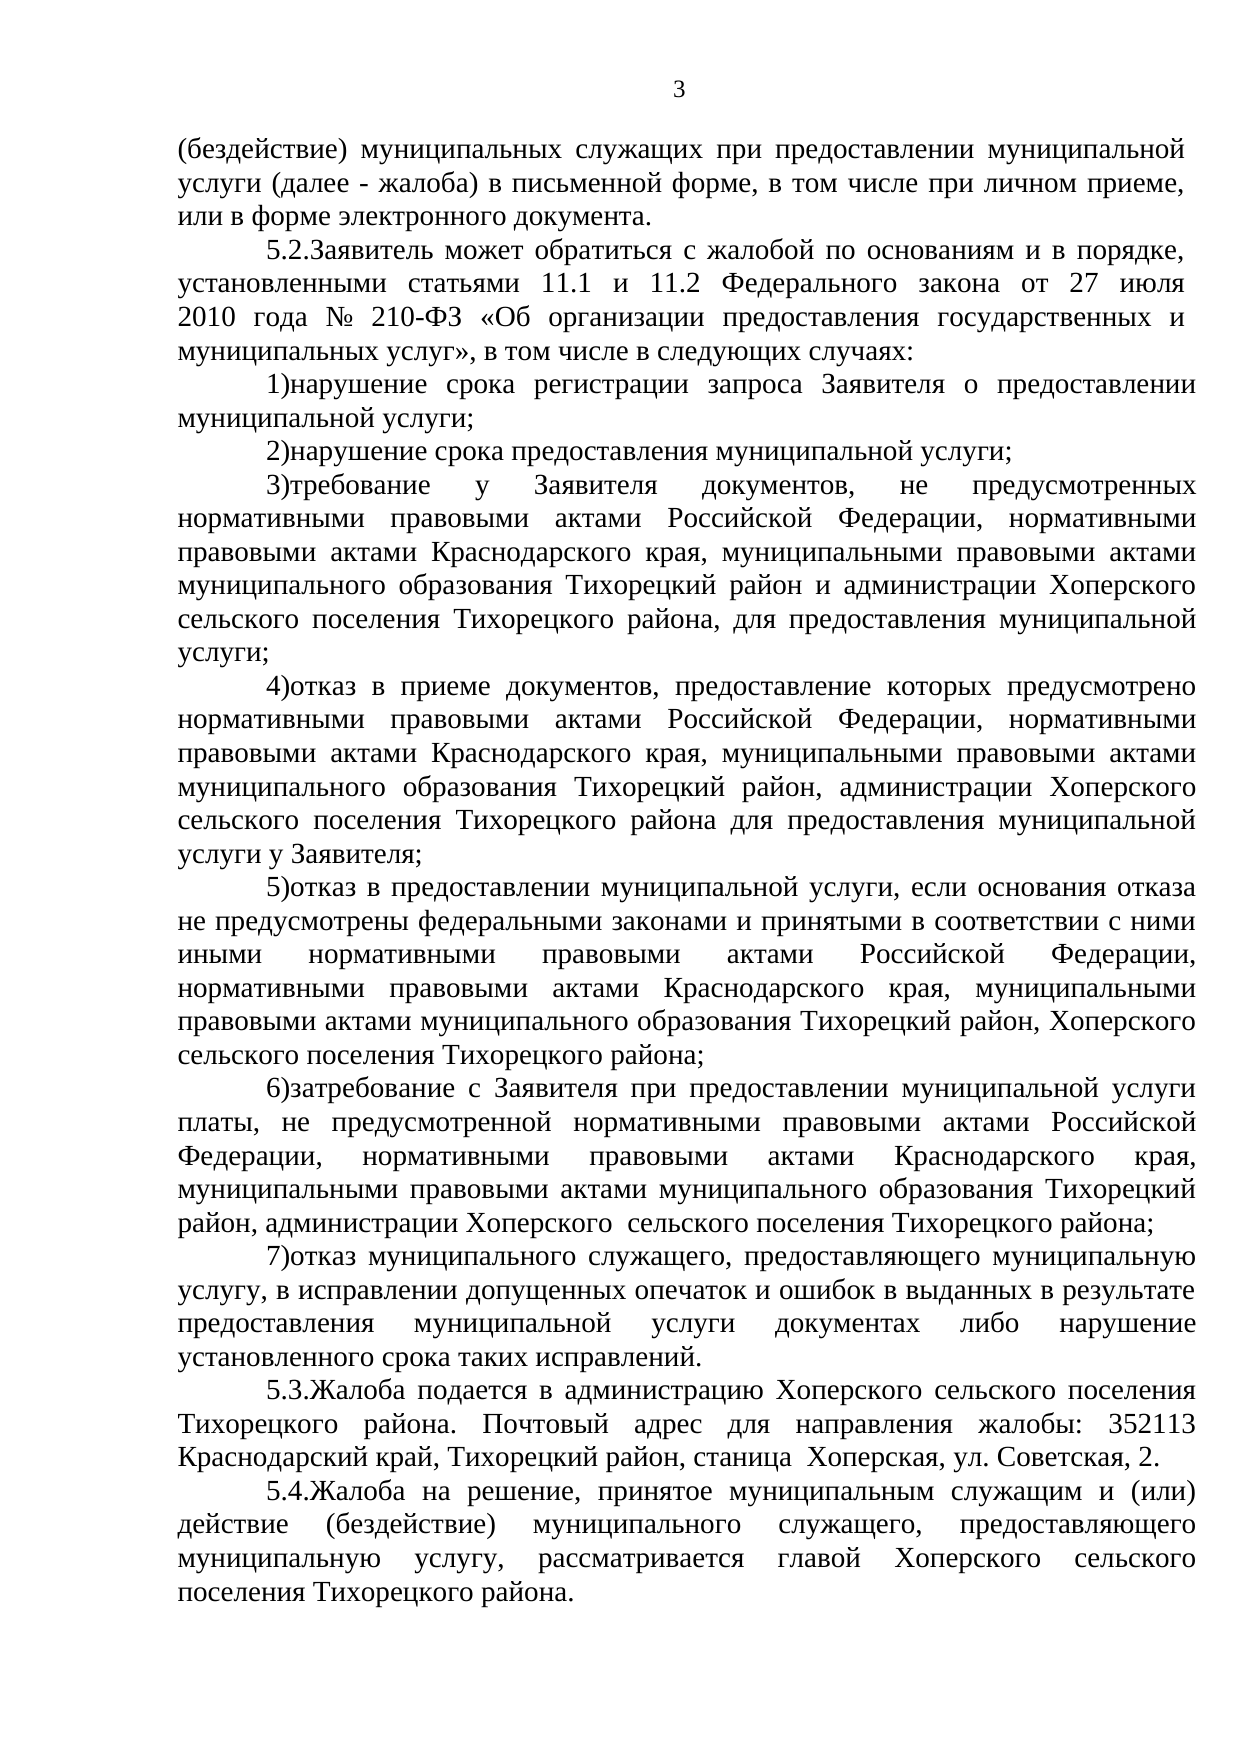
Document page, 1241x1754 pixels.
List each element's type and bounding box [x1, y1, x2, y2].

table_cell [166, 131, 1197, 1607]
